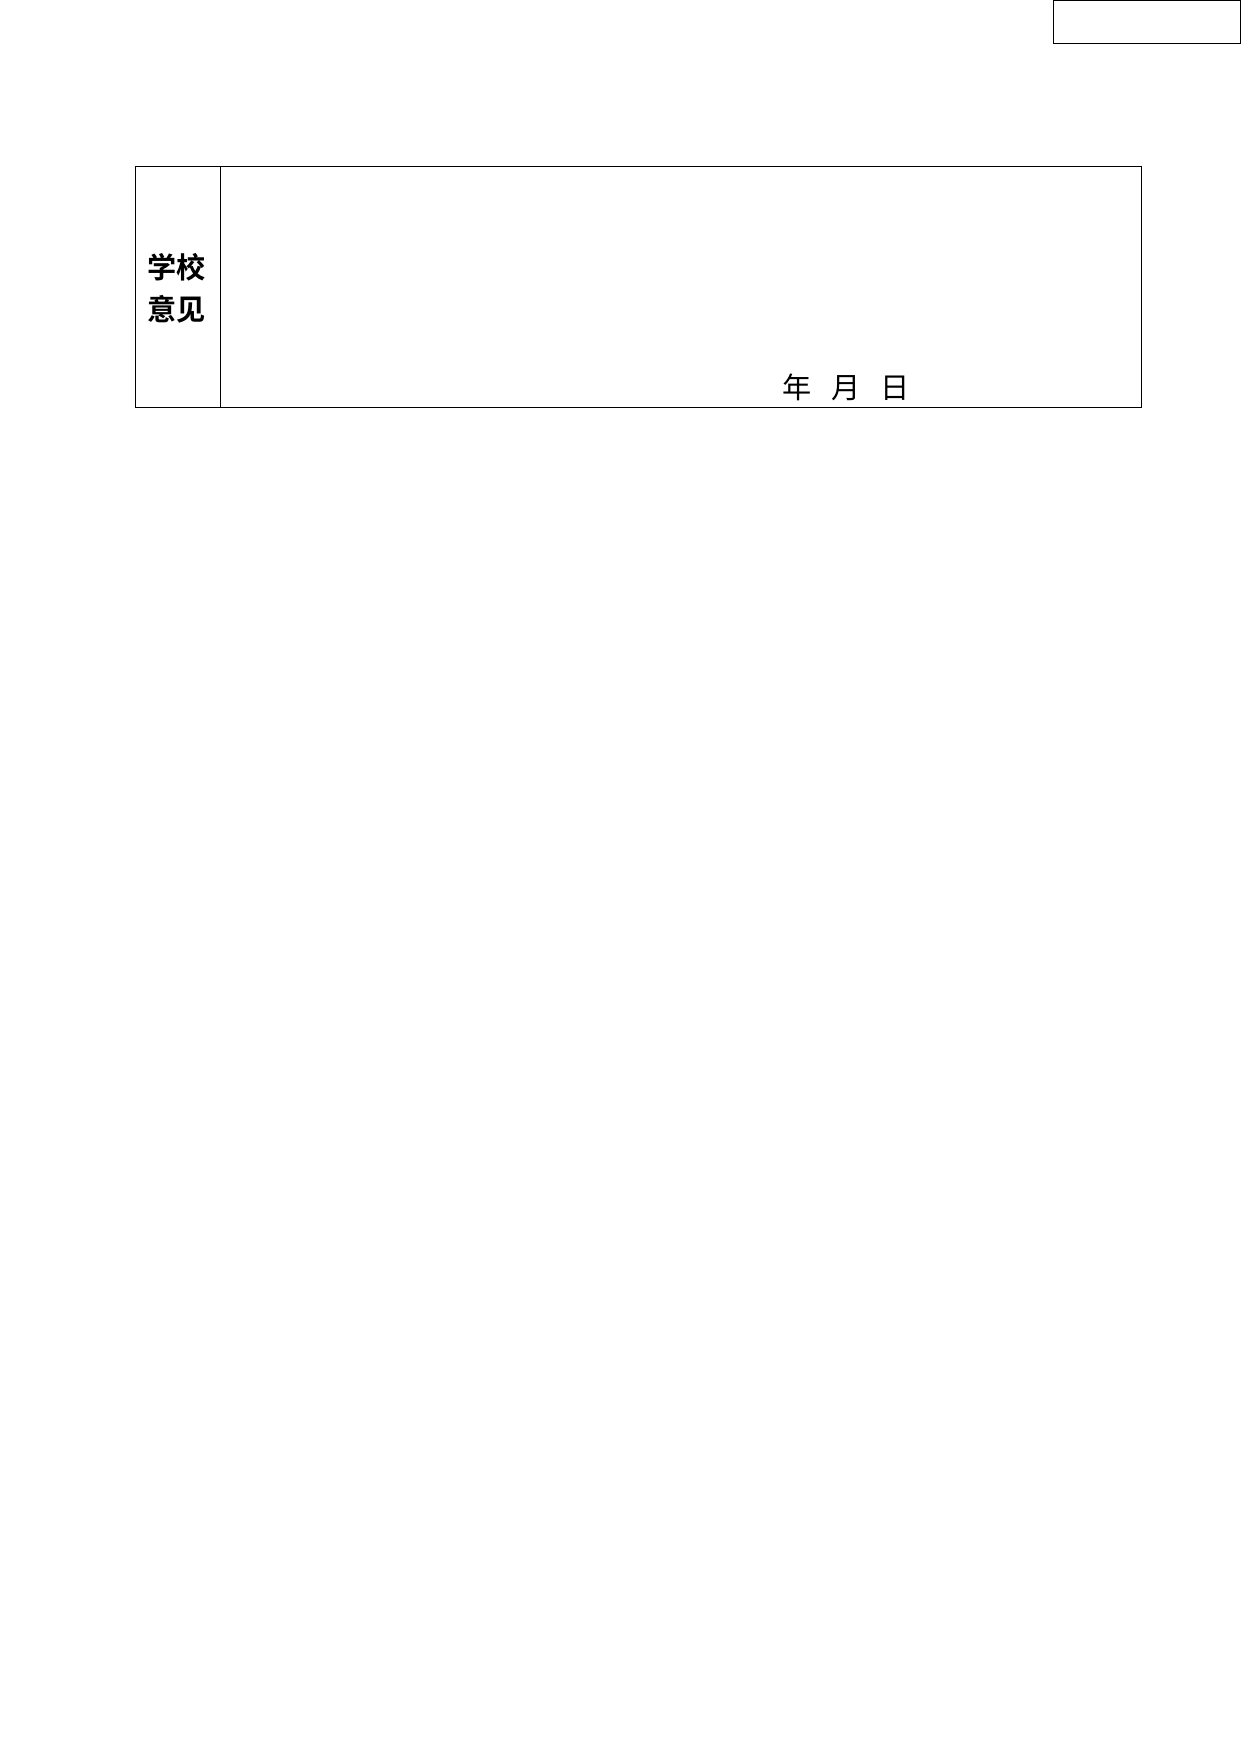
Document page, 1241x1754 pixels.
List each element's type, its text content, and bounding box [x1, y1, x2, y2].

table_header [1054, 1, 1240, 43]
table_cell 学校 意见 [136, 167, 220, 407]
table_cell 年 月 日 [221, 167, 1141, 407]
